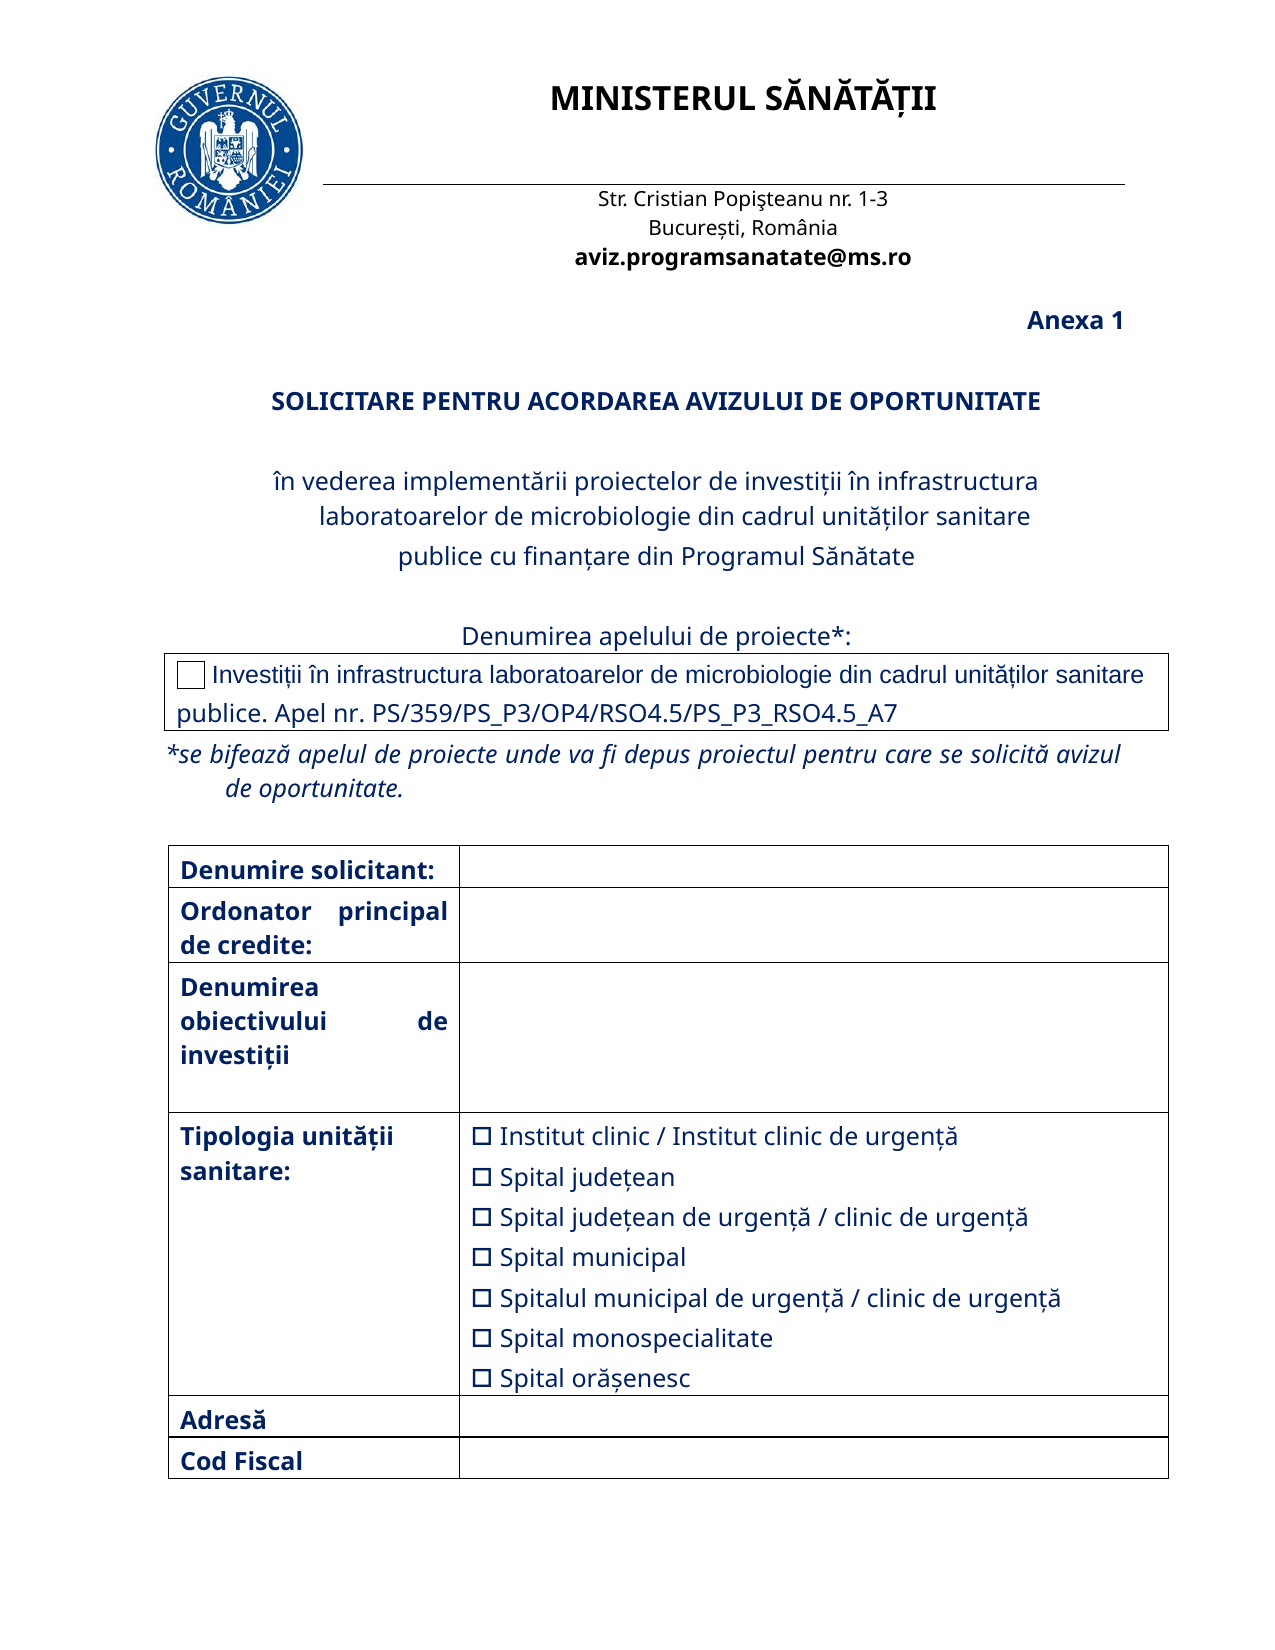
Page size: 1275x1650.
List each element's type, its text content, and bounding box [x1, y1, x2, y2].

table_cell [460, 888, 1168, 962]
text Anexa 1 [187, 303, 1125, 337]
table_header Investiții în infrastructura laboratoarelor de microbiologie din cadrul unităților sanitare publice. Apel nr. PS/359/PS_P3/OP4/RSO4.5/PS_P3_RSO4.5_A7 [165, 654, 1168, 729]
table_header Denumire solicitant: [169, 846, 459, 887]
text *se bifează apelul de proiecte unde va fi depus proiectul pentru care se solicită avizul de oportunitate. [165, 737, 1125, 805]
table_cell [460, 963, 1168, 1112]
text Denumirea apelului de proiecte*: [187, 619, 1125, 653]
table_cell Tipologia unității sanitare: [169, 1113, 459, 1395]
table_cell [460, 1396, 1168, 1436]
text SOLICITARE PENTRU ACORDAREA AVIZULUI DE OPORTUNITATE [187, 383, 1125, 417]
table_cell Cod Fiscal [169, 1438, 459, 1478]
table_cell Denumirea obiectivului de investiții [169, 963, 459, 1112]
text publice cu finanţare din Programul Sănătate [187, 538, 1125, 572]
table_cell Ordonator principal de credite: [169, 888, 459, 962]
table_header [460, 846, 1168, 887]
text în vederea implementării proiectelor de investiții în infrastructura laboratoarelor de microbiologie din cadrul unităților sanitare [187, 464, 1125, 532]
picture [153, 75, 304, 225]
table_cell Institut clinic / Institut clinic de urgență Spital județean Spital județean de urgență / clinic de urgență Spital municipal Spitalul municipal de urgență / clinic de urgență Spital monospecialitate Spital orășenesc [460, 1113, 1168, 1395]
table_cell [460, 1438, 1168, 1478]
table_cell Adresă [169, 1396, 459, 1436]
